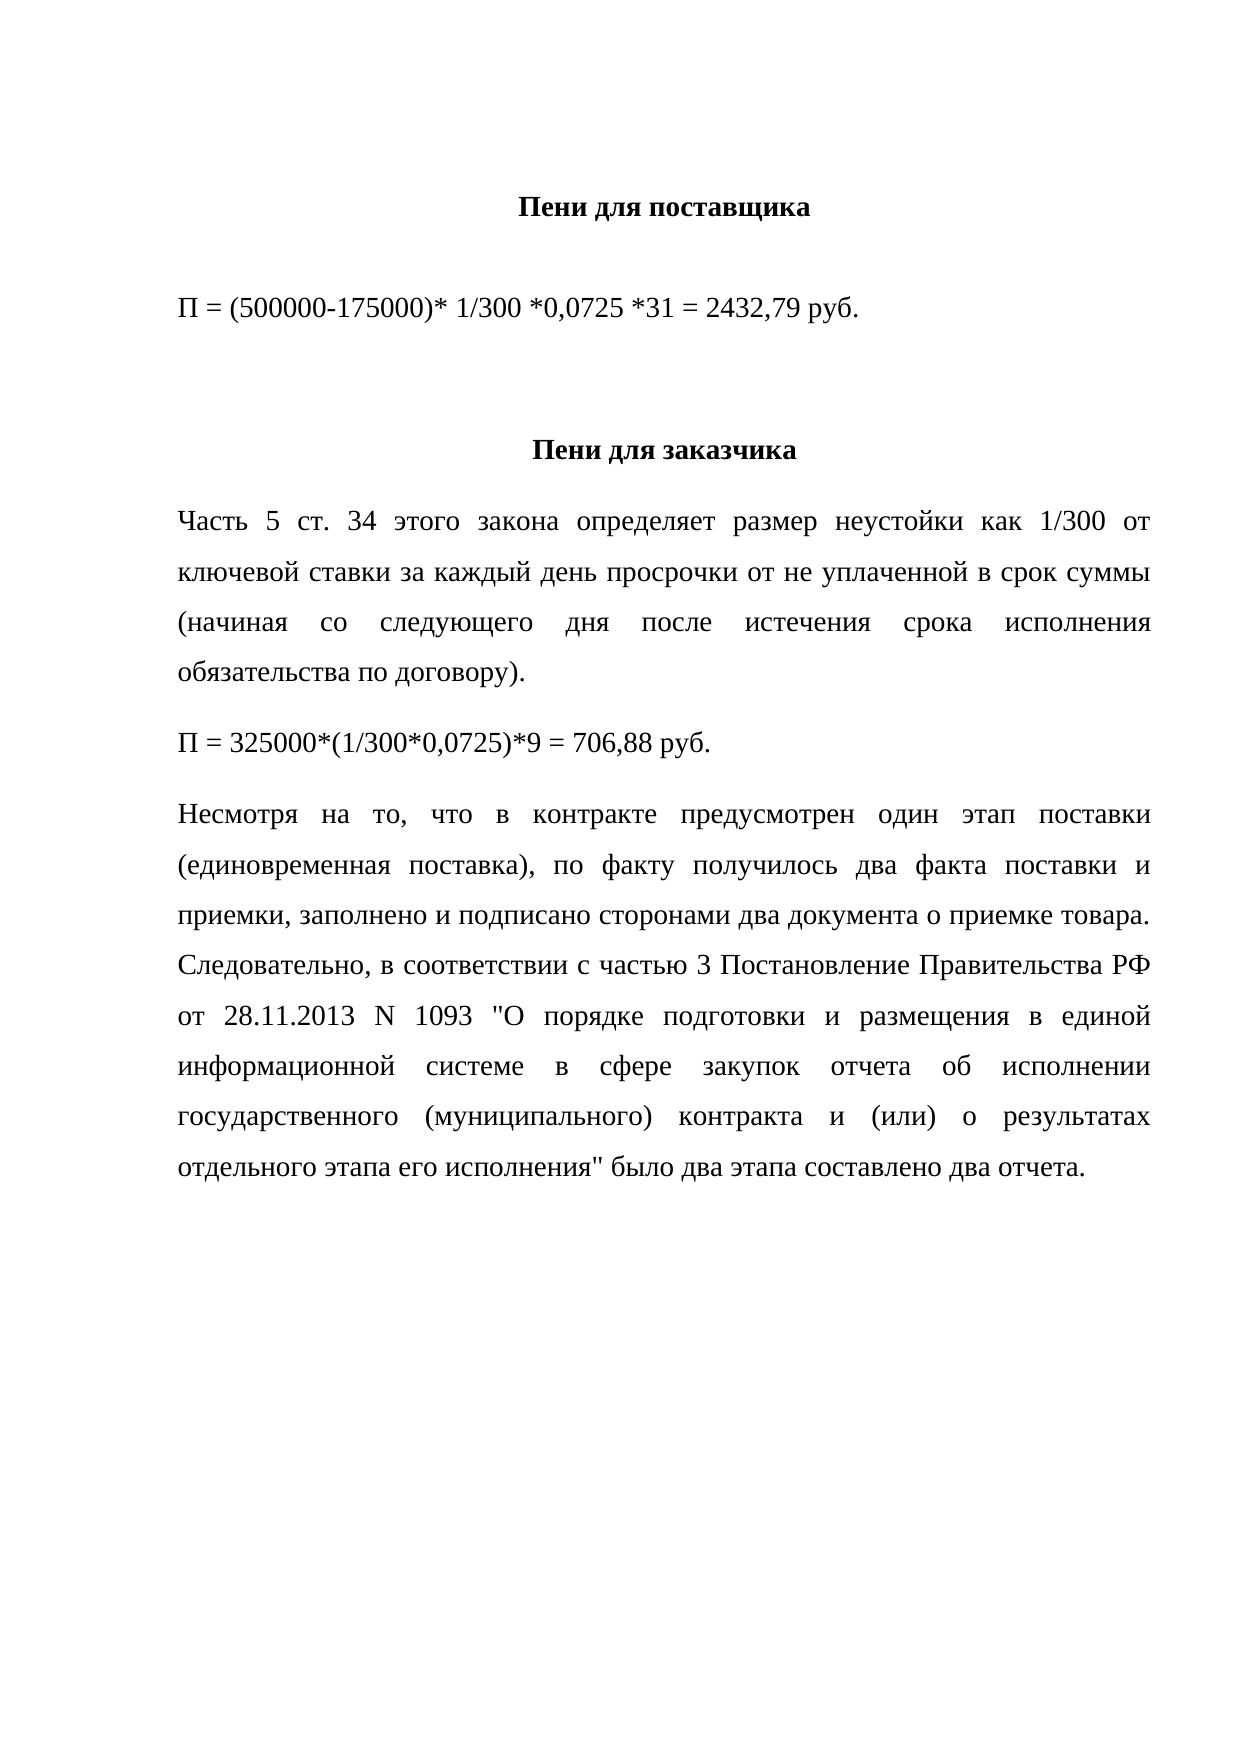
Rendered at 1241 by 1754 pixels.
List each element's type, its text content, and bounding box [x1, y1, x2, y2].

text Несмотря на то, что в контракте предусмотрен один этап поставки (единовременная поставка), по факту получилось два факта поставки и приемки, заполнено и подписано сторонами два документа о приемке товара. Следовательно, в соответствии с частью 3 Постановление Правительства РФ от 28.11.2013 N 1093 "О порядке подготовки и размещения в единой информационной системе в сфере закупок отчета об исполнении государственного (муниципального) контракта и (или) о результатах отдельного этапа его исполнения" было два этапа составлено два отчета. [177, 797, 1152, 1182]
text П = 325000*(1/300*0,0725)*9 = 706,88 руб. [177, 725, 1152, 759]
text П = (500000-175000)* 1/300 *0,0725 *31 = 2432,79 руб. [177, 290, 1152, 323]
text Часть 5 ст. 34 этого закона определяет размер неустойки как 1/300 от ключевой ставки за каждый день просрочки от не уплаченной в срок суммы (начиная со следующего дня после истечения срока исполнения обязательства по договору). [177, 503, 1152, 688]
text Пени для поставщика [177, 189, 1152, 223]
text Пени для заказчика [177, 432, 1152, 466]
